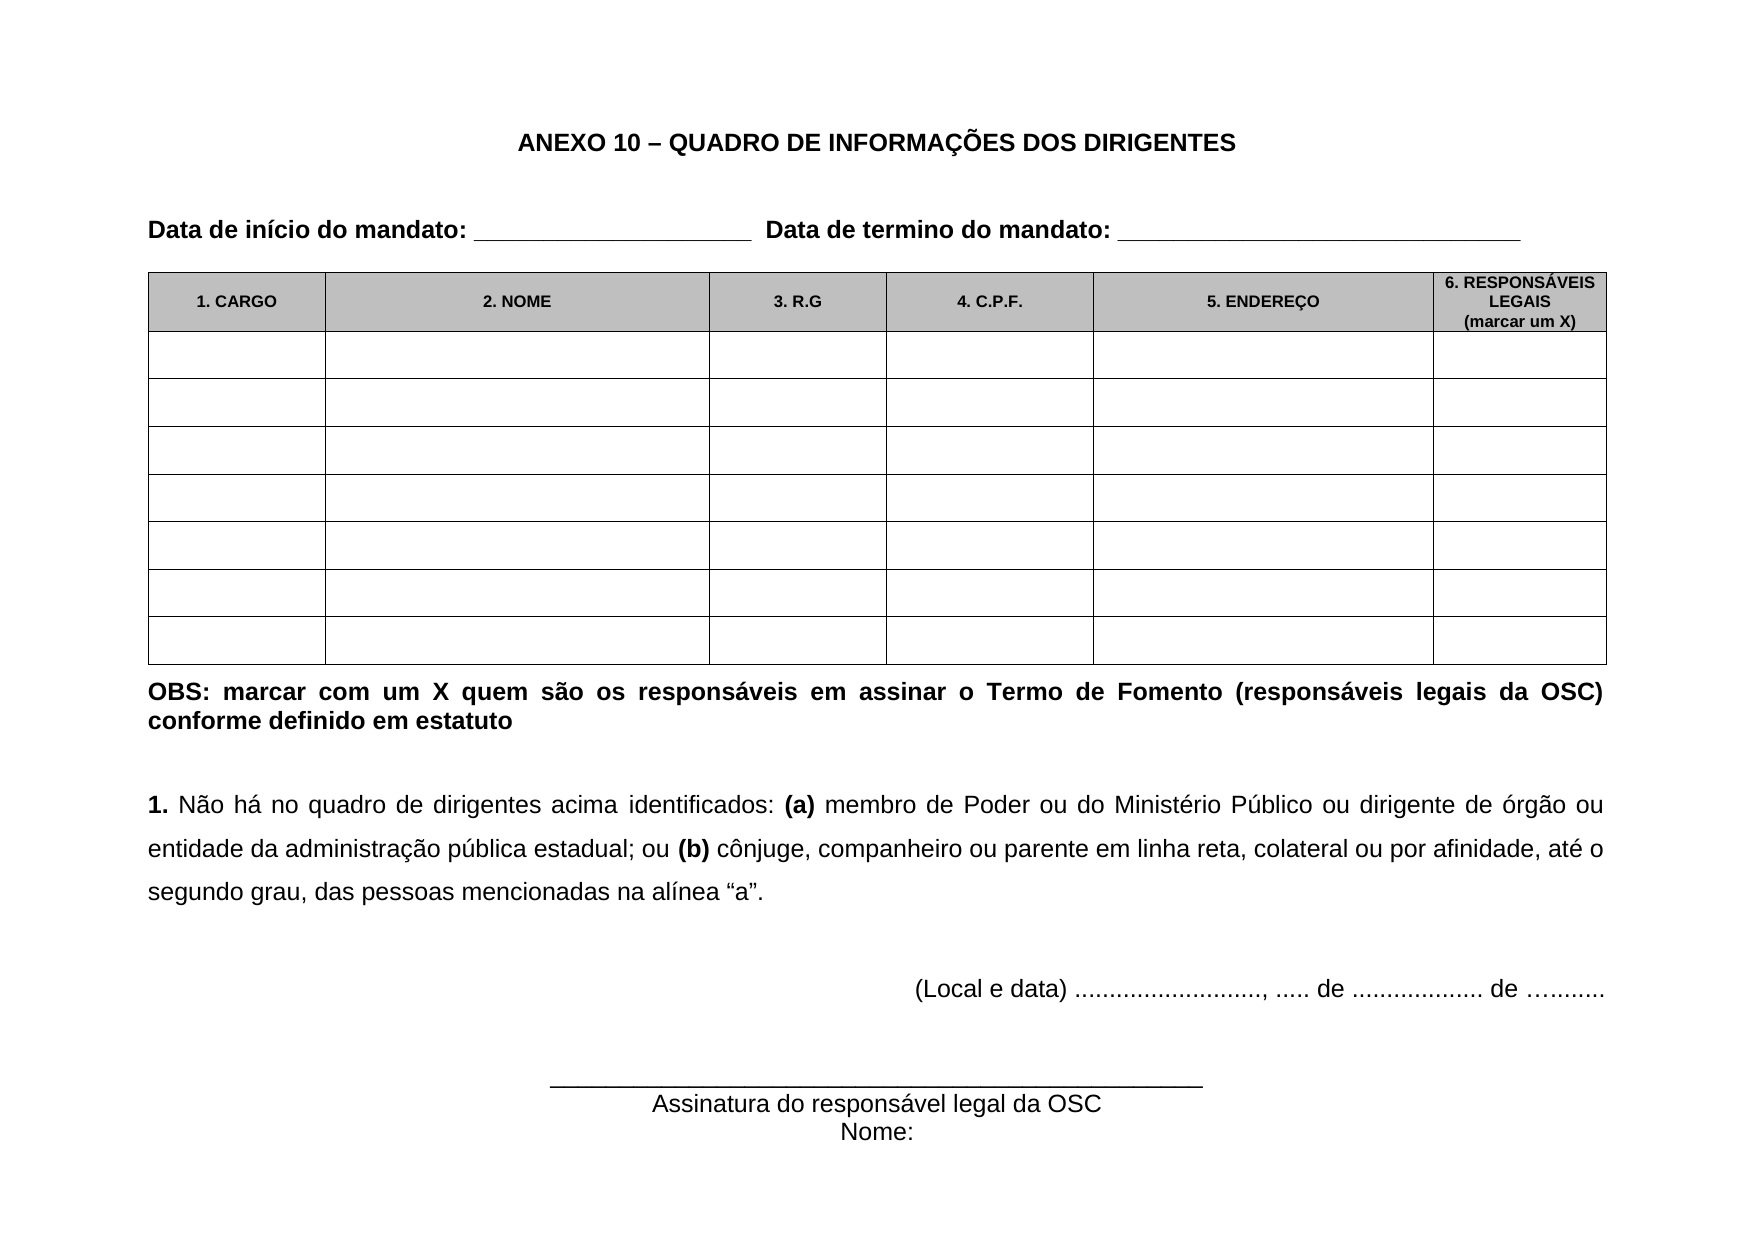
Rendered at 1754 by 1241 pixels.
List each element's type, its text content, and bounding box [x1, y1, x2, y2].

table_cell [1094, 427, 1433, 473]
table_header 4. C.P.F. [887, 273, 1093, 331]
table_cell [710, 427, 886, 473]
table_cell [326, 617, 709, 664]
table_cell [149, 570, 325, 616]
table_cell [149, 332, 325, 378]
table_cell [326, 379, 709, 426]
text Nome: [148, 1117, 1606, 1146]
text (Local e data) ..........................., ..... de ................... de …........ [148, 974, 1606, 1002]
table_cell [1094, 570, 1433, 616]
table_cell [1434, 522, 1606, 569]
table_cell [1434, 427, 1606, 473]
table_cell [1434, 570, 1606, 616]
table_cell [1434, 379, 1606, 426]
table_cell [887, 332, 1093, 378]
table_cell [710, 617, 886, 664]
table_cell [887, 570, 1093, 616]
table_cell [1094, 379, 1433, 426]
table_cell [149, 427, 325, 473]
table_cell [710, 522, 886, 569]
table_header 3. R.G [710, 273, 886, 331]
table_cell [710, 475, 886, 521]
text OBS: marcar com um X quem são os responsáveis em assinar o Termo de Fomento (responsáveis legais da OSC) conforme definido em estatuto [148, 677, 1606, 735]
table_cell [1094, 332, 1433, 378]
table_cell [887, 427, 1093, 473]
table_cell [887, 379, 1093, 426]
table_cell [326, 475, 709, 521]
table_cell [326, 570, 709, 616]
table_cell [887, 617, 1093, 664]
table_cell [710, 570, 886, 616]
table_cell [1094, 617, 1433, 664]
table_cell [149, 522, 325, 569]
text ANEXO 10 – QUADRO DE INFORMAÇÕES DOS DIRIGENTES [148, 128, 1606, 157]
table_cell [326, 522, 709, 569]
table_cell [1434, 475, 1606, 521]
table_cell [149, 617, 325, 664]
table_cell [710, 379, 886, 426]
table_cell [326, 332, 709, 378]
table_header 1. CARGO [149, 273, 325, 331]
text Assinatura do responsável legal da OSC [148, 1089, 1606, 1117]
table_header 5. ENDEREÇO [1094, 273, 1433, 331]
table_header 6. RESPONSÁVEIS LEGAIS (marcar um X) [1434, 273, 1606, 331]
text 1. Não há no quadro de dirigentes acima identificados: (a) membro de Poder ou do Ministério Público ou dirigente de órgão ou entidade da administração pública estadual; ou (b) cônjuge, companheiro ou parente em linha reta, colateral ou por afinidade, até o segundo grau, das pessoas mencionadas na alínea “a”. [148, 791, 1606, 906]
table_cell [1434, 617, 1606, 664]
table_cell [887, 475, 1093, 521]
text Data de início do mandato: ____________________ Data de termino do mandato: _____________________________ [148, 214, 1606, 243]
table_cell [326, 427, 709, 473]
table_header 2. NOME [326, 273, 709, 331]
text _______________________________________________ [148, 1060, 1606, 1089]
table_cell [1094, 475, 1433, 521]
table_cell [1094, 522, 1433, 569]
table_cell [710, 332, 886, 378]
table_cell [149, 379, 325, 426]
table_cell [887, 522, 1093, 569]
table_cell [1434, 332, 1606, 378]
table_cell [149, 475, 325, 521]
